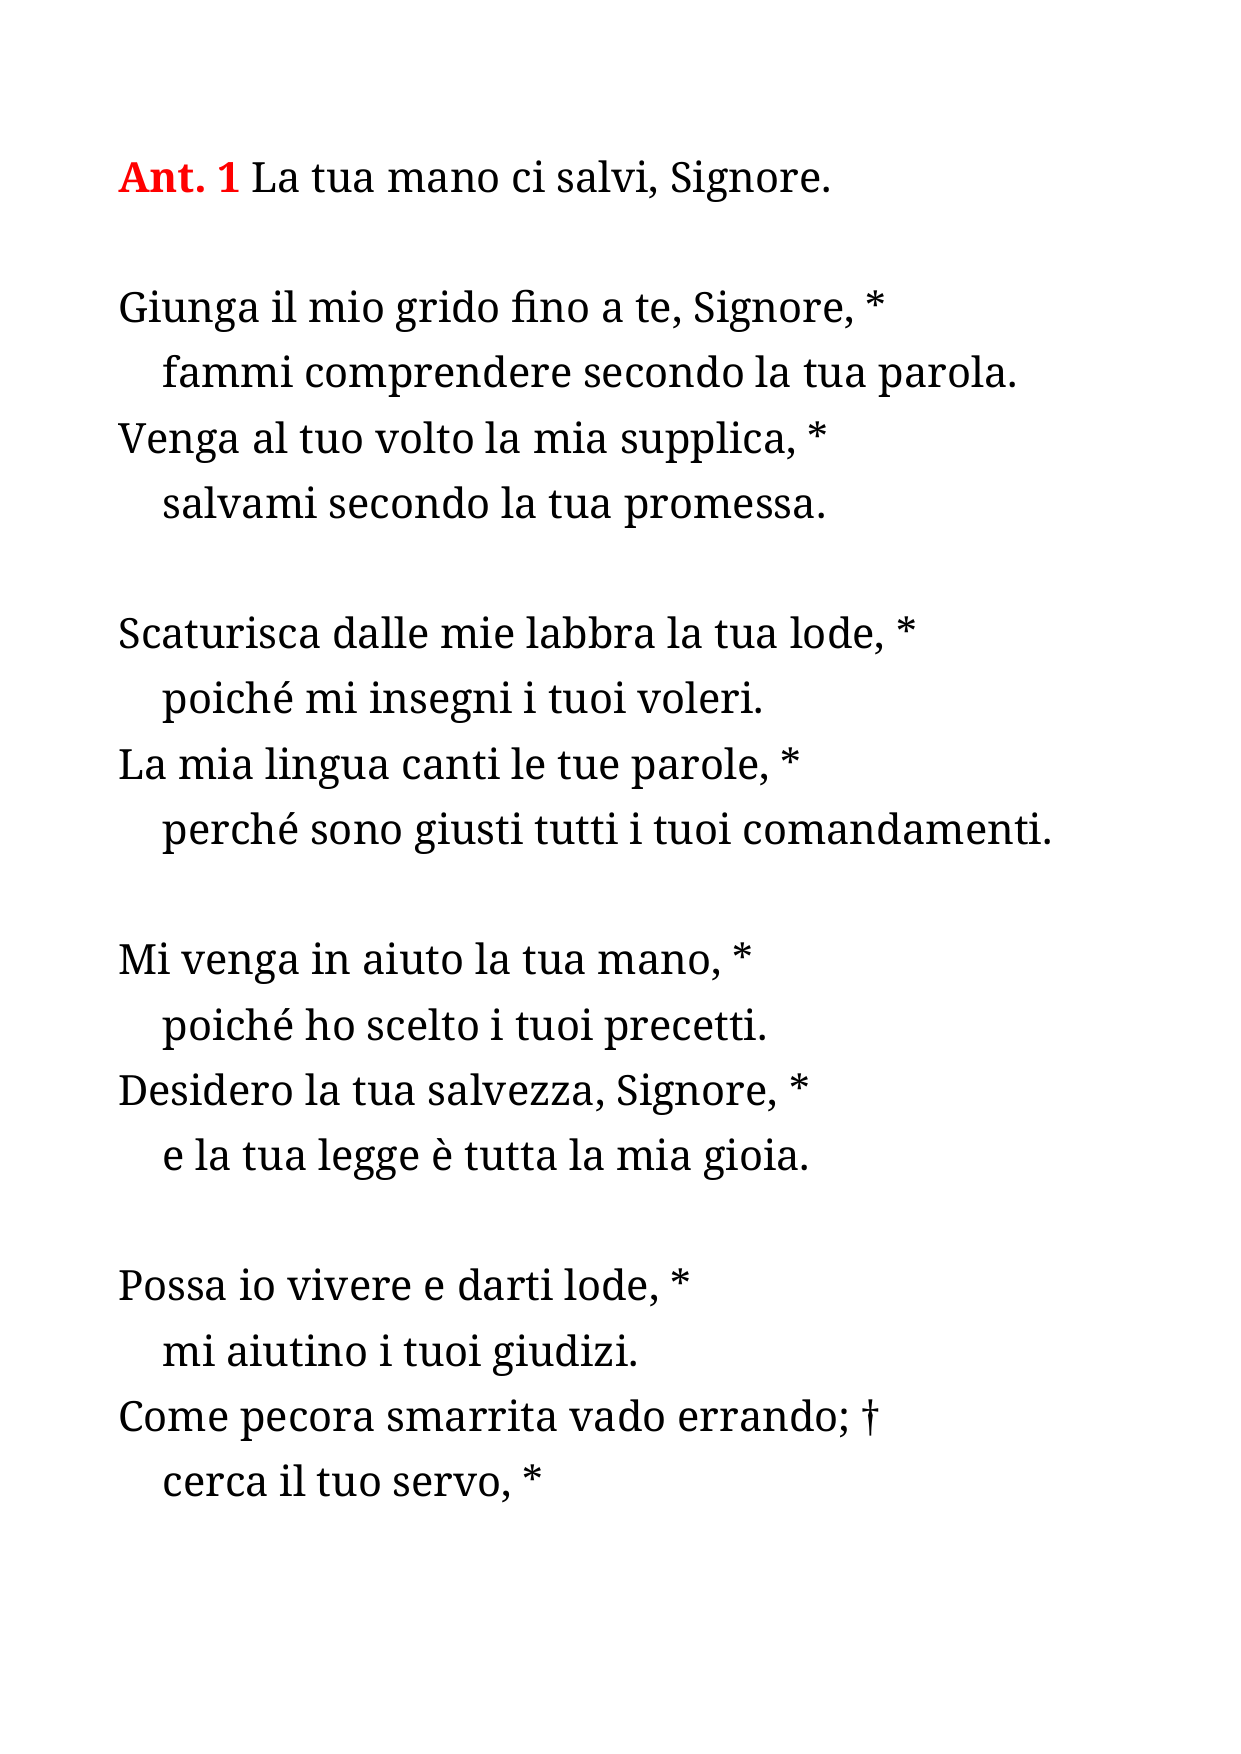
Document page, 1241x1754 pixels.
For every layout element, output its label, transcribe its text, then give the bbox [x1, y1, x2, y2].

text Ant. 1 La tua mano ci salvi, Signore. [118, 148, 1122, 204]
text salvami secondo la tua promessa. [118, 474, 1122, 530]
text Possa io vivere e darti lode, * [118, 1256, 1122, 1313]
text Giunga il mio grido fino a te, Signore, * [118, 278, 1122, 335]
text mi aiutino i tuoi giudizi. [118, 1321, 1122, 1378]
text e la tua legge è tutta la mia gioia. [118, 1126, 1122, 1182]
text Desidero la tua salvezza, Signore, * [118, 1061, 1122, 1117]
text poiché mi insegni i tuoi voleri. [118, 669, 1122, 726]
text cerca il tuo servo, * [118, 1452, 1122, 1508]
text fammi comprendere secondo la tua parola. [118, 343, 1122, 400]
text Venga al tuo volto la mia supplica, * [118, 408, 1122, 465]
text La mia lingua canti le tue parole, * [118, 734, 1122, 791]
text perché sono giusti tutti i tuoi comandamenti. [118, 800, 1122, 856]
text Scaturisca dalle mie labbra la tua lode, * [118, 604, 1122, 661]
text poiché ho scelto i tuoi precetti. [118, 995, 1122, 1052]
text Mi venga in aiuto la tua mano, * [118, 930, 1122, 987]
text Come pecora smarrita vado errando; † [118, 1387, 1122, 1443]
